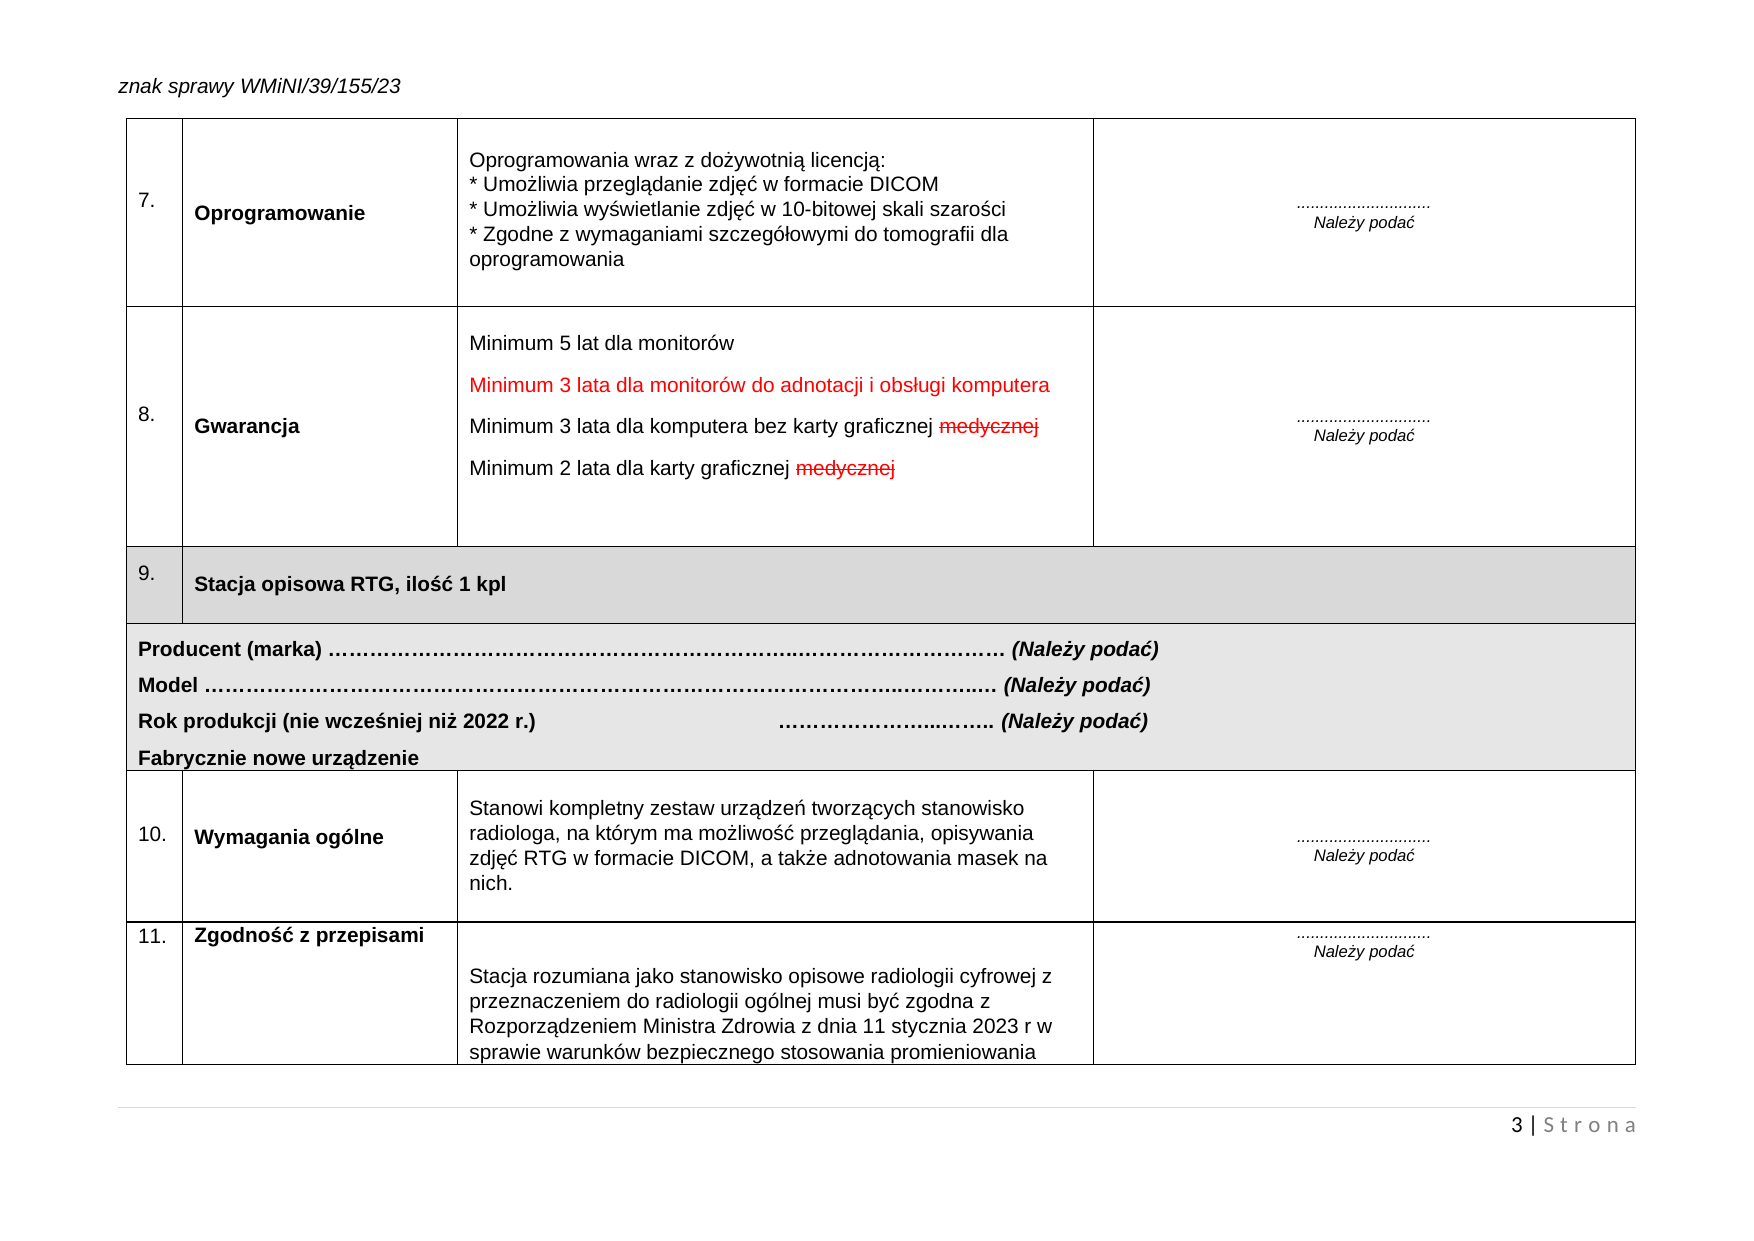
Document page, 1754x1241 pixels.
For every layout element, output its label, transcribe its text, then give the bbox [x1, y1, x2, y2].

table_cell [127, 547, 182, 623]
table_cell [458, 923, 1093, 1063]
table_cell [127, 119, 182, 306]
table_cell ............................. Należy podać [1094, 771, 1635, 921]
table_cell [127, 923, 182, 1063]
table_cell [127, 771, 182, 921]
table_cell [127, 307, 182, 546]
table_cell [1094, 923, 1635, 1063]
table_cell Minimum 5 lat dla monitorów Minimum 3 lata dla monitorów do adnotacji i obsługi komputera Minimum 3 lata dla komputera bez karty graficznej medycznej Minimum 2 lata dla karty graficznej medycznej [458, 307, 1093, 546]
table_cell Producent (marka) …………………………………………………………..………………………… (Należy podać) Model ………………………………………………………………………………………..………..… (Należy podać) Rok produkcji (nie wcześniej niż 2022 r.) …………………...…….. (Należy podać) Fabrycznie nowe urządzenie [127, 624, 1635, 770]
table_cell Gwarancja [183, 307, 457, 546]
table_cell ............................. Należy podać [1094, 307, 1635, 546]
table_cell Stacja opisowa RTG, ilość 1 kpl [183, 547, 1635, 623]
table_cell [183, 923, 457, 1063]
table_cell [1094, 119, 1635, 306]
table_cell Oprogramowania wraz z dożywotnią licencją: * Umożliwia przeglądanie zdjęć w formacie DICOM * Umożliwia wyświetlanie zdjęć w 10-bitowej skali szarości * Zgodne z wymaganiami szczegółowymi do tomografii dla oprogramowania [458, 119, 1093, 306]
table_cell Wymagania ogólne [183, 771, 457, 921]
table_cell Oprogramowanie [183, 119, 457, 306]
table_cell Stanowi kompletny zestaw urządzeń tworzących stanowisko radiologa, na którym ma możliwość przeglądania, opisywania zdjęć RTG w formacie DICOM, a także adnotowania masek na nich. [458, 771, 1093, 921]
